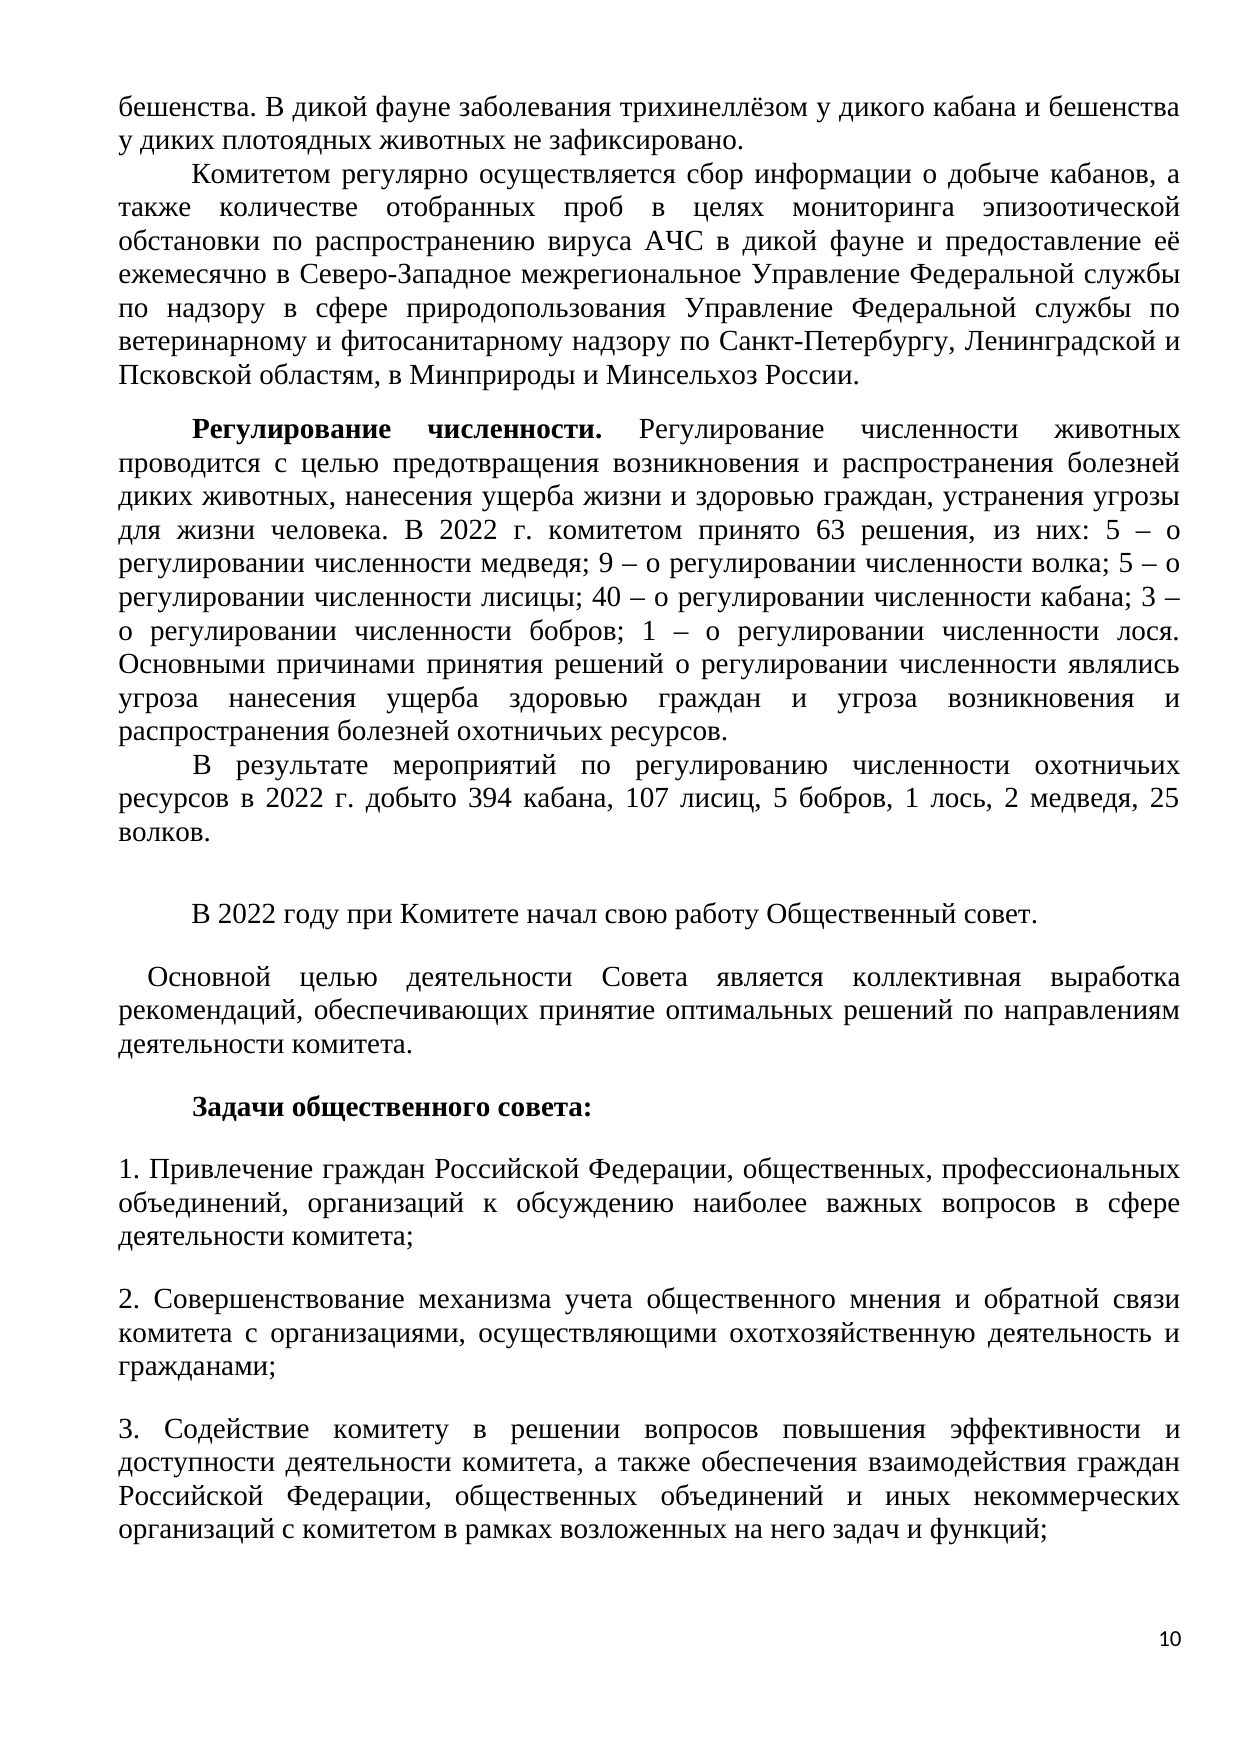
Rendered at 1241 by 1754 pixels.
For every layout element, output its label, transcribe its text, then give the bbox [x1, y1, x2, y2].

text 2. Совершенствование механизма учета общественного мнения и обратной связи комитета с организациями, осуществляющими охотхозяйственную деятельность и гражданами; [118, 1281, 1181, 1382]
text В 2022 году при Комитете начал свою работу Общественный совет. [118, 896, 1181, 930]
text Комитетом регулярно осуществляется сбор информации о добыче кабанов, а также количестве отобранных проб в целях мониторинга эпизоотической обстановки по распространению вируса АЧС в дикой фауне и предоставление её ежемесячно в Северо-Западное межрегиональное Управление Федеральной службы по надзору в сфере природопользования Управление Федеральной службы по ветеринарному и фитосанитарному надзору по Санкт-Петербургу, Ленинградской и Псковской областям, в Минприроды и Минсельхоз России. [118, 156, 1181, 391]
text Задачи общественного совета: [118, 1089, 1181, 1122]
text Регулирование численности. Регулирование численности животных проводится с целью предотвращения возникновения и распространения болезней диких животных, нанесения ущерба жизни и здоровью граждан, устранения угрозы для жизни человека. В 2022 г. комитетом принято 63 решения, из них: 5 – о регулировании численности медведя; 9 – о регулировании численности волка; 5 – о регулировании численности лисицы; 40 – о регулировании численности кабана; 3 – о регулировании численности бобров; 1 – о регулировании численности лося. Основными причинами принятия решений о регулировании численности являлись угроза нанесения ущерба здоровью граждан и угроза возникновения и распространения болезней охотничьих ресурсов. [118, 411, 1181, 747]
text 3. Содействие комитету в решении вопросов повышения эффективности и доступности деятельности комитета, а также обеспечения взаимодействия граждан Российской Федерации, общественных объединений и иных некоммерческих организаций с комитетом в рамках возложенных на него задач и функций; [118, 1411, 1181, 1545]
text 1. Привлечение граждан Российской Федерации, общественных, профессиональных объединений, организаций к обсуждению наиболее важных вопросов в сфере деятельности комитета; [118, 1151, 1181, 1252]
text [118, 89, 1181, 156]
text Основной целью деятельности Совета является коллективная выработка рекомендаций, обеспечивающих принятие оптимальных решений по направлениям деятельности комитета. [118, 959, 1181, 1059]
text В результате мероприятий по регулированию численности охотничьих ресурсов в 2022 г. добыто 394 кабана, 107 лисиц, 5 бобров, 1 лось, 2 медведя, 25 волков. [118, 747, 1181, 847]
